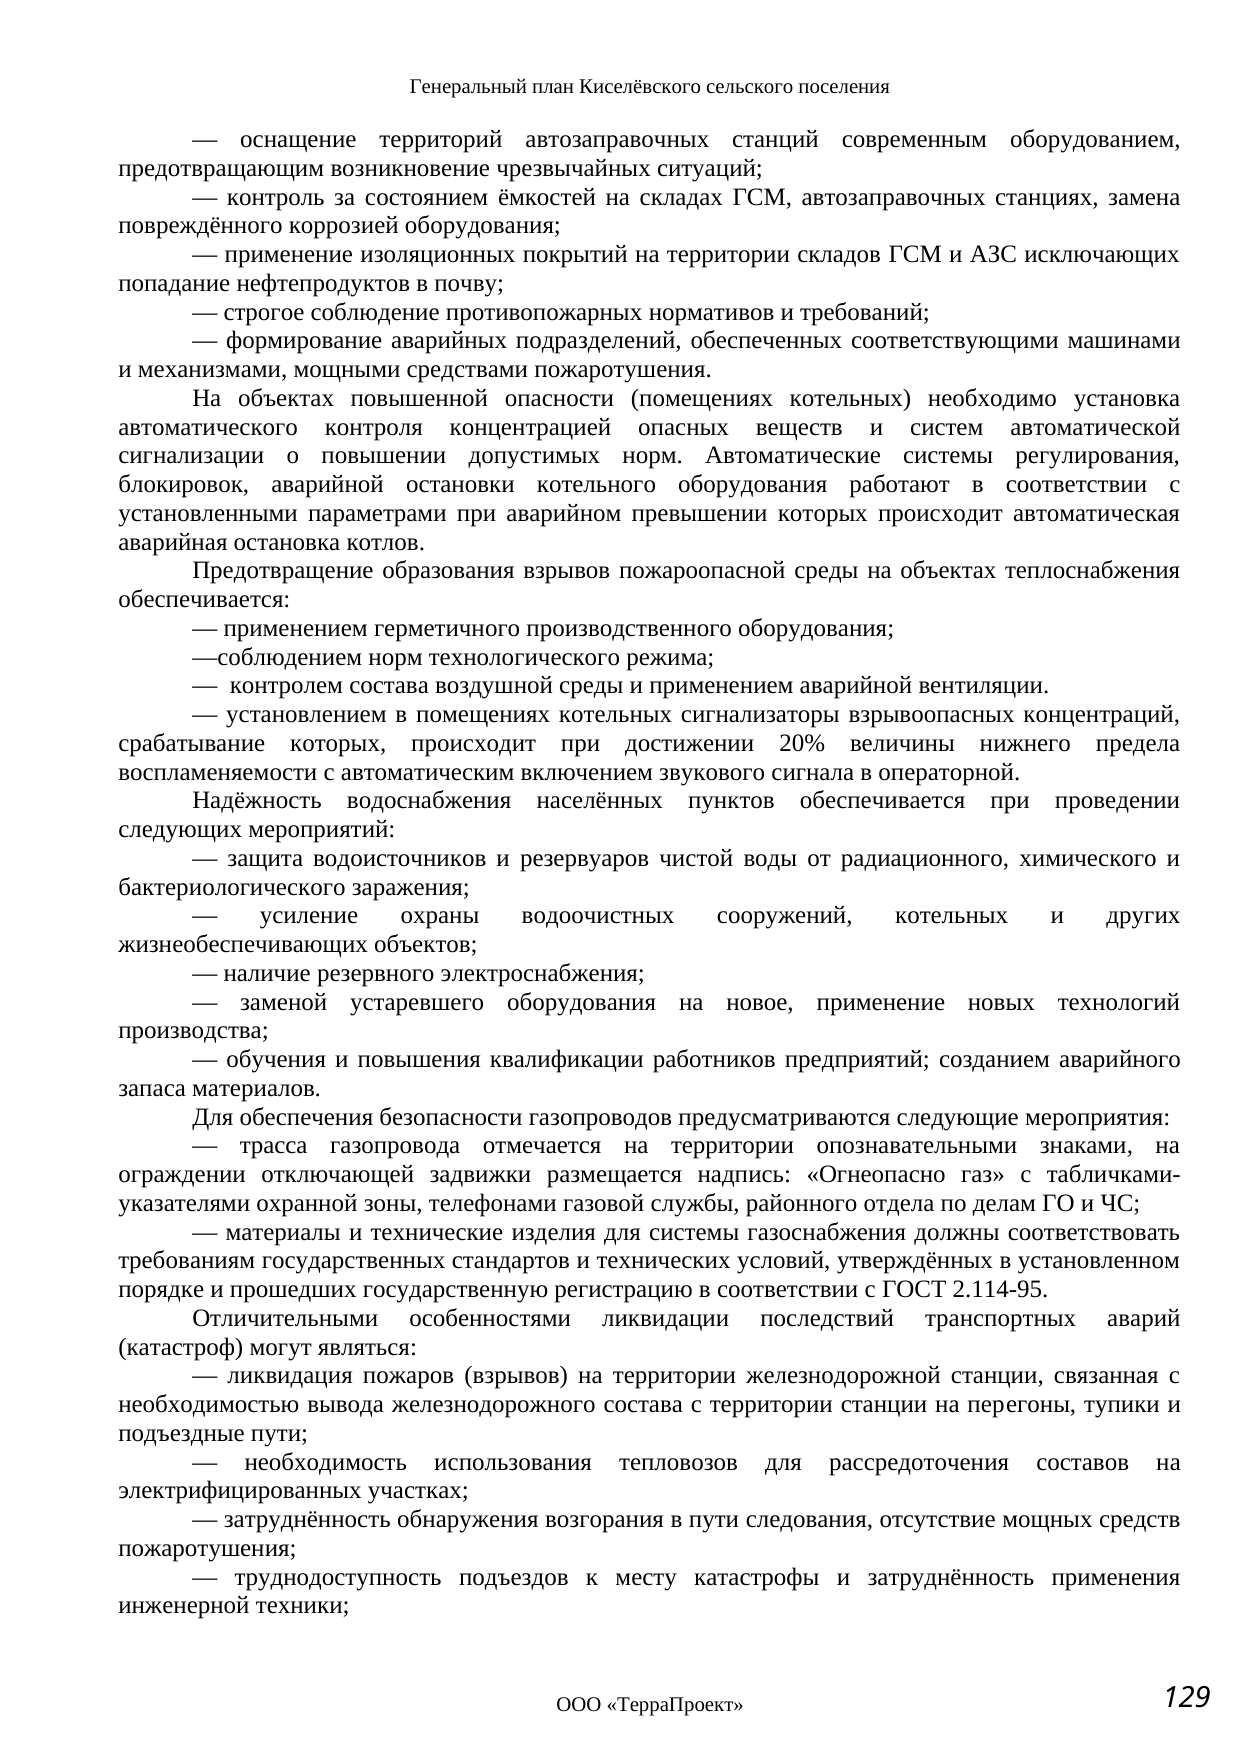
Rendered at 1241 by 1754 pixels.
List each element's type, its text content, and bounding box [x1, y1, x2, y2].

text — обучения и повышения квалификации работников предприятий; созданием аварийного запаса материалов. [118, 1044, 1181, 1102]
text — ликвидация пожаров (взрывов) на территории железнодорожной станции, связанная с необходимостью вывода железнодорожного состава с территории станции на перегоны, тупики и подъездные пути; [118, 1361, 1181, 1447]
text — оснащение территорий автозаправочных станций современным оборудованием, предотвращающим возникновение чрезвычайных ситуаций; [118, 124, 1181, 182]
text — заменой устаревшего оборудования на новое, применение новых технологий производства; [118, 987, 1181, 1044]
text — строгое соблюдение противопожарных нормативов и требований; [118, 297, 1181, 326]
text — контроль за состоянием ёмкостей на складах ГСМ, автозаправочных станциях, замена повреждённого коррозией оборудования; [118, 182, 1181, 239]
text — затруднённость обнаружения возгорания в пути следования, отсутствие мощных средств пожаротушения; [118, 1504, 1181, 1562]
text — контролем состава воздушной среды и применением аварийной вентиляции. [118, 671, 1181, 699]
text — формирование аварийных подразделений, обеспеченных соответствующими машинами и механизмами, мощными средствами пожаротушения. [118, 326, 1181, 383]
text Надёжность водоснабжения населённых пунктов обеспечивается при проведении следующих мероприятий: [118, 786, 1181, 843]
text — труднодоступность подъездов к месту катастрофы и затруднённость применения инженерной техники; [118, 1562, 1181, 1619]
text — усиление охраны водоочистных сооружений, котельных и других жизнеобеспечивающих объектов; [118, 901, 1181, 958]
text — необходимость использования тепловозов для рассредоточения составов на электрифицированных участках; [118, 1447, 1181, 1504]
text — применением герметичного производственного оборудования; [118, 613, 1181, 642]
text —соблюдением норм технологического режима; [118, 642, 1181, 671]
text Для обеспечения безопасности газопроводов предусматриваются следующие мероприятия: [118, 1102, 1181, 1131]
text — наличие резервного электроснабжения; [118, 958, 1181, 987]
text Отличительными особенностями ликвидации последствий транспортных аварий (катастроф) могут являться: [118, 1303, 1181, 1361]
text — применение изоляционных покрытий на территории складов ГСМ и АЗС исключающих попадание нефтепродуктов в почву; [118, 239, 1181, 297]
text — материалы и технические изделия для системы газоснабжения должны соответствовать требованиям государственных стандартов и технических условий, утверждённых в установленном порядке и прошедших государственную регистрацию в соответствии с ГОСТ 2.114-95. [118, 1217, 1181, 1303]
text Предотвращение образования взрывов пожароопасной среды на объектах теплоснабжения обеспечивается: [118, 556, 1181, 613]
text На объектах повышенной опасности (помещениях котельных) необходимо установка автоматического контроля концентрацией опасных веществ и систем автоматической сигнализации о повышении допустимых норм. Автоматические системы регулирования, блокировок, аварийной остановки котельного оборудования работают в соответствии с установленными параметрами при аварийном превышении которых происходит автоматическая аварийная остановка котлов. [118, 383, 1181, 556]
text — защита водоисточников и резервуаров чистой воды от радиационного, химического и бактериологического заражения; [118, 843, 1181, 901]
text — трасса газопровода отмечается на территории опознавательными знаками, на ограждении отключающей задвижки размещается надпись: «Огнеопасно газ» с табличками-указателями охранной зоны, телефонами газовой службы, районного отдела по делам ГО и ЧС; [118, 1131, 1181, 1217]
text — установлением в помещениях котельных сигнализаторы взрывоопасных концентраций, срабатывание которых, происходит при достижении 20% величины нижнего предела воспламеняемости с автоматическим включением звукового сигнала в операторной. [118, 699, 1181, 786]
